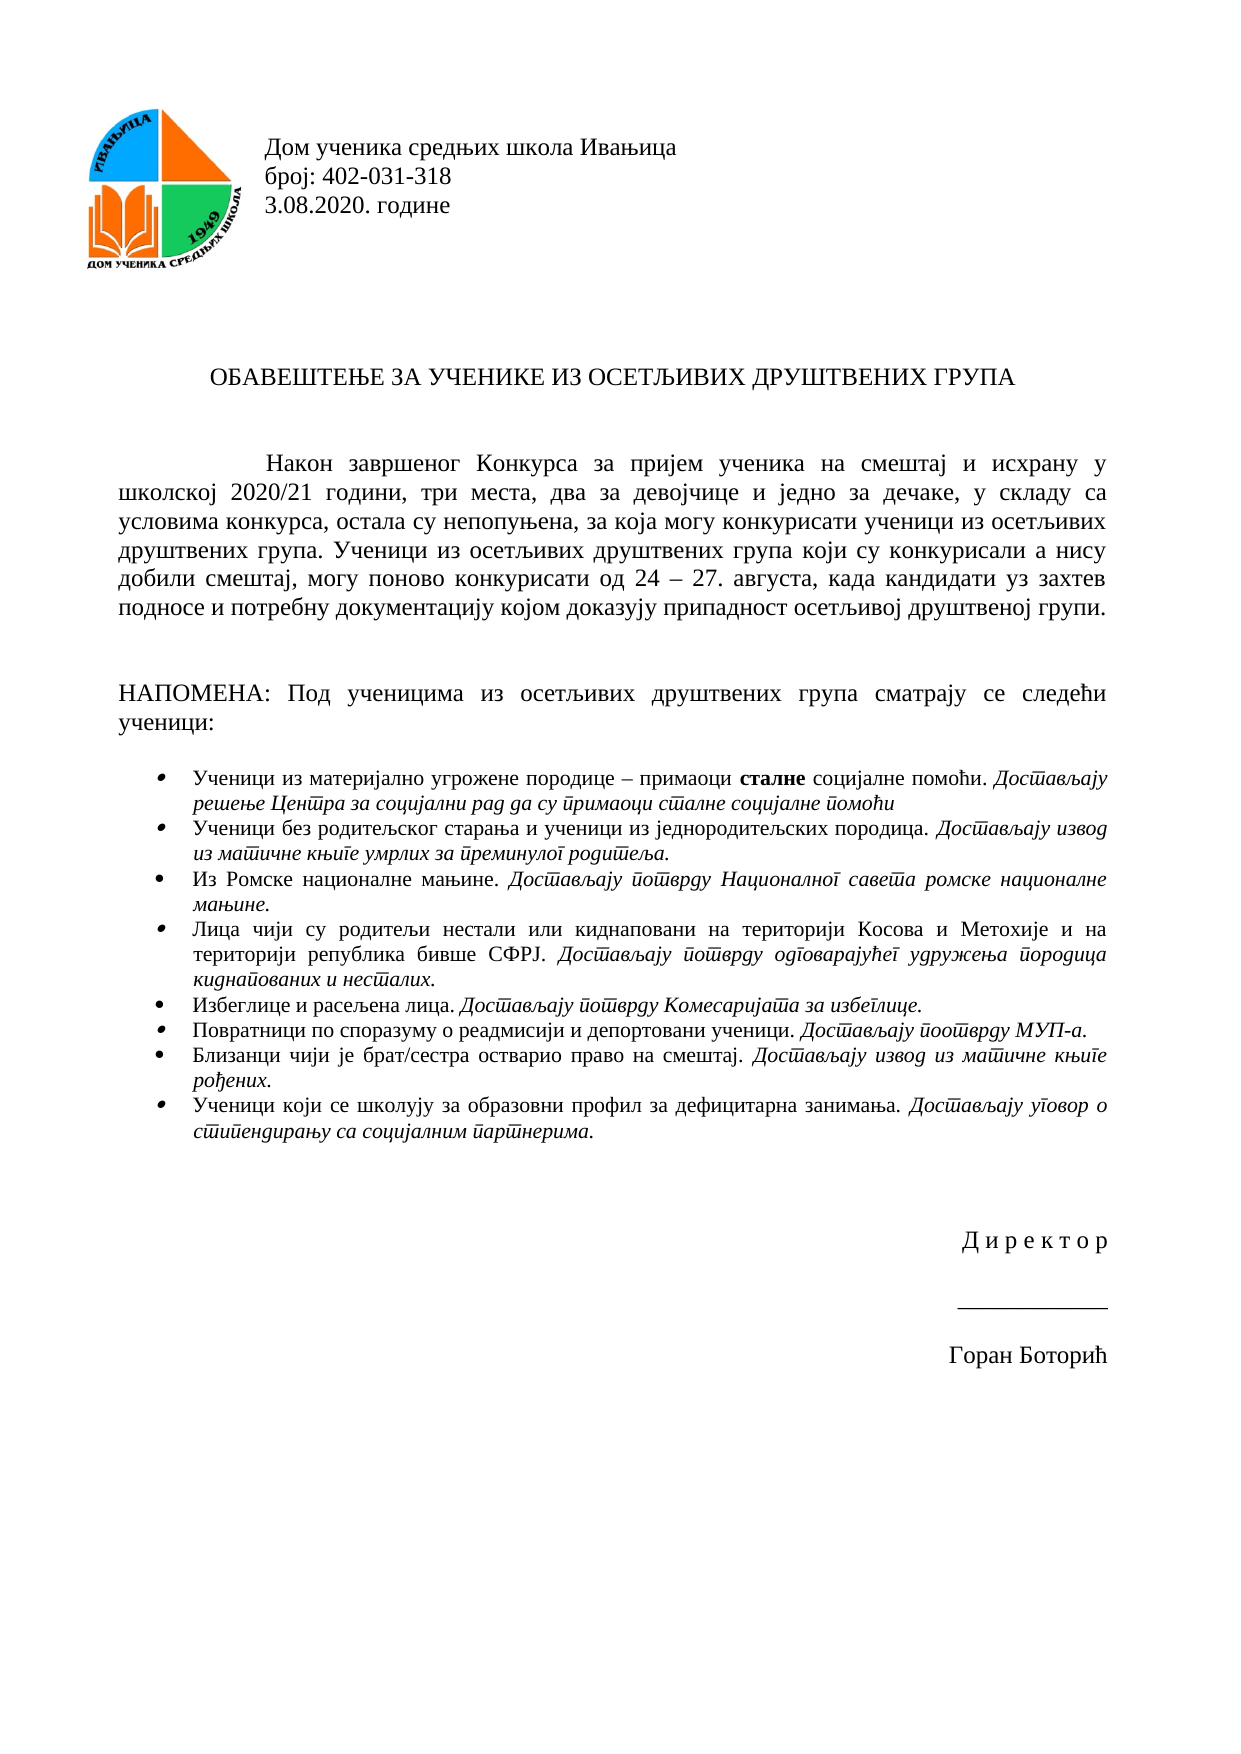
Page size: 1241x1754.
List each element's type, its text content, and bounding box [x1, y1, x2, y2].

list Ученици из материјално угрожене породице – примаоци сталне социјалне помоћи. Достављају решење Центра за социјални рад да су примаоци сталне социјалне помоћи [156, 765, 1107, 815]
text Д и р е к т о р [118, 1226, 1107, 1254]
list Ученици који се школују за образовни профил за дефицитарна занимања. Достављају уговор о стипендирању са социјалним партнерима. [156, 1092, 1107, 1143]
text ОБАВЕШТЕЊЕ ЗА УЧЕНИКЕ ИЗ ОСЕТЉИВИХ ДРУШТВЕНИХ ГРУПА [118, 362, 1107, 391]
list Избеглице и расељена лица. Достављају потврду Комесаријата за избеглице. [156, 992, 1107, 1017]
text НАПОМЕНА: Под ученицима из осетљивих друштвених група сматрају се следећи ученици: [118, 678, 1107, 736]
text Након завршеног Конкурса за пријем ученика на смештај и исхрану у школској 2020/21 години, три места, два за девојчице и једно за дечаке, у складу са условима конкурса, остала су непопуњена, за која могу конкурисати ученици из осетљивих друштвених група. Ученици из осетљивих друштвених група који су конкурисали а нису добили смештај, могу поново конкурисати од 24 – 27. августа, када кандидати уз захтев подносе и потребну документацију којом доказују припадност осетљивој друштвеној групи. [118, 448, 1107, 621]
picture [79, 106, 246, 273]
list Из Ромске националне мањине. Достављају потврду Националног савета ромске националне мањине. [156, 866, 1107, 916]
list Повратници по споразуму о реадмисији и депортовани ученици. Достављају поотврду МУП-а. [156, 1017, 1107, 1042]
text Дом ученика средњих школа Ивањица [246, 132, 1107, 161]
list Ученици без родитељског старања и ученици из једнородитељских породица. Достављају извод из матичне књиге умрлих за преминулог родитеља. [156, 815, 1107, 866]
text ____________ [118, 1283, 1107, 1312]
text Горан Боторић [118, 1341, 1107, 1369]
text број: 402-031-318 [246, 161, 1107, 190]
list Близанци чији је брат/сестра остварио право на смештај. Достављају извод из матичне књиге рођених. [156, 1042, 1107, 1092]
list Лица чији су родитељи нестали или киднаповани на територији Косова и Метохије и на територији република бивше СФРЈ. Достављају потврду одговарајућег удружења породица киднапованих и несталих. [156, 916, 1107, 992]
text 3.08.2020. године [246, 190, 1107, 218]
